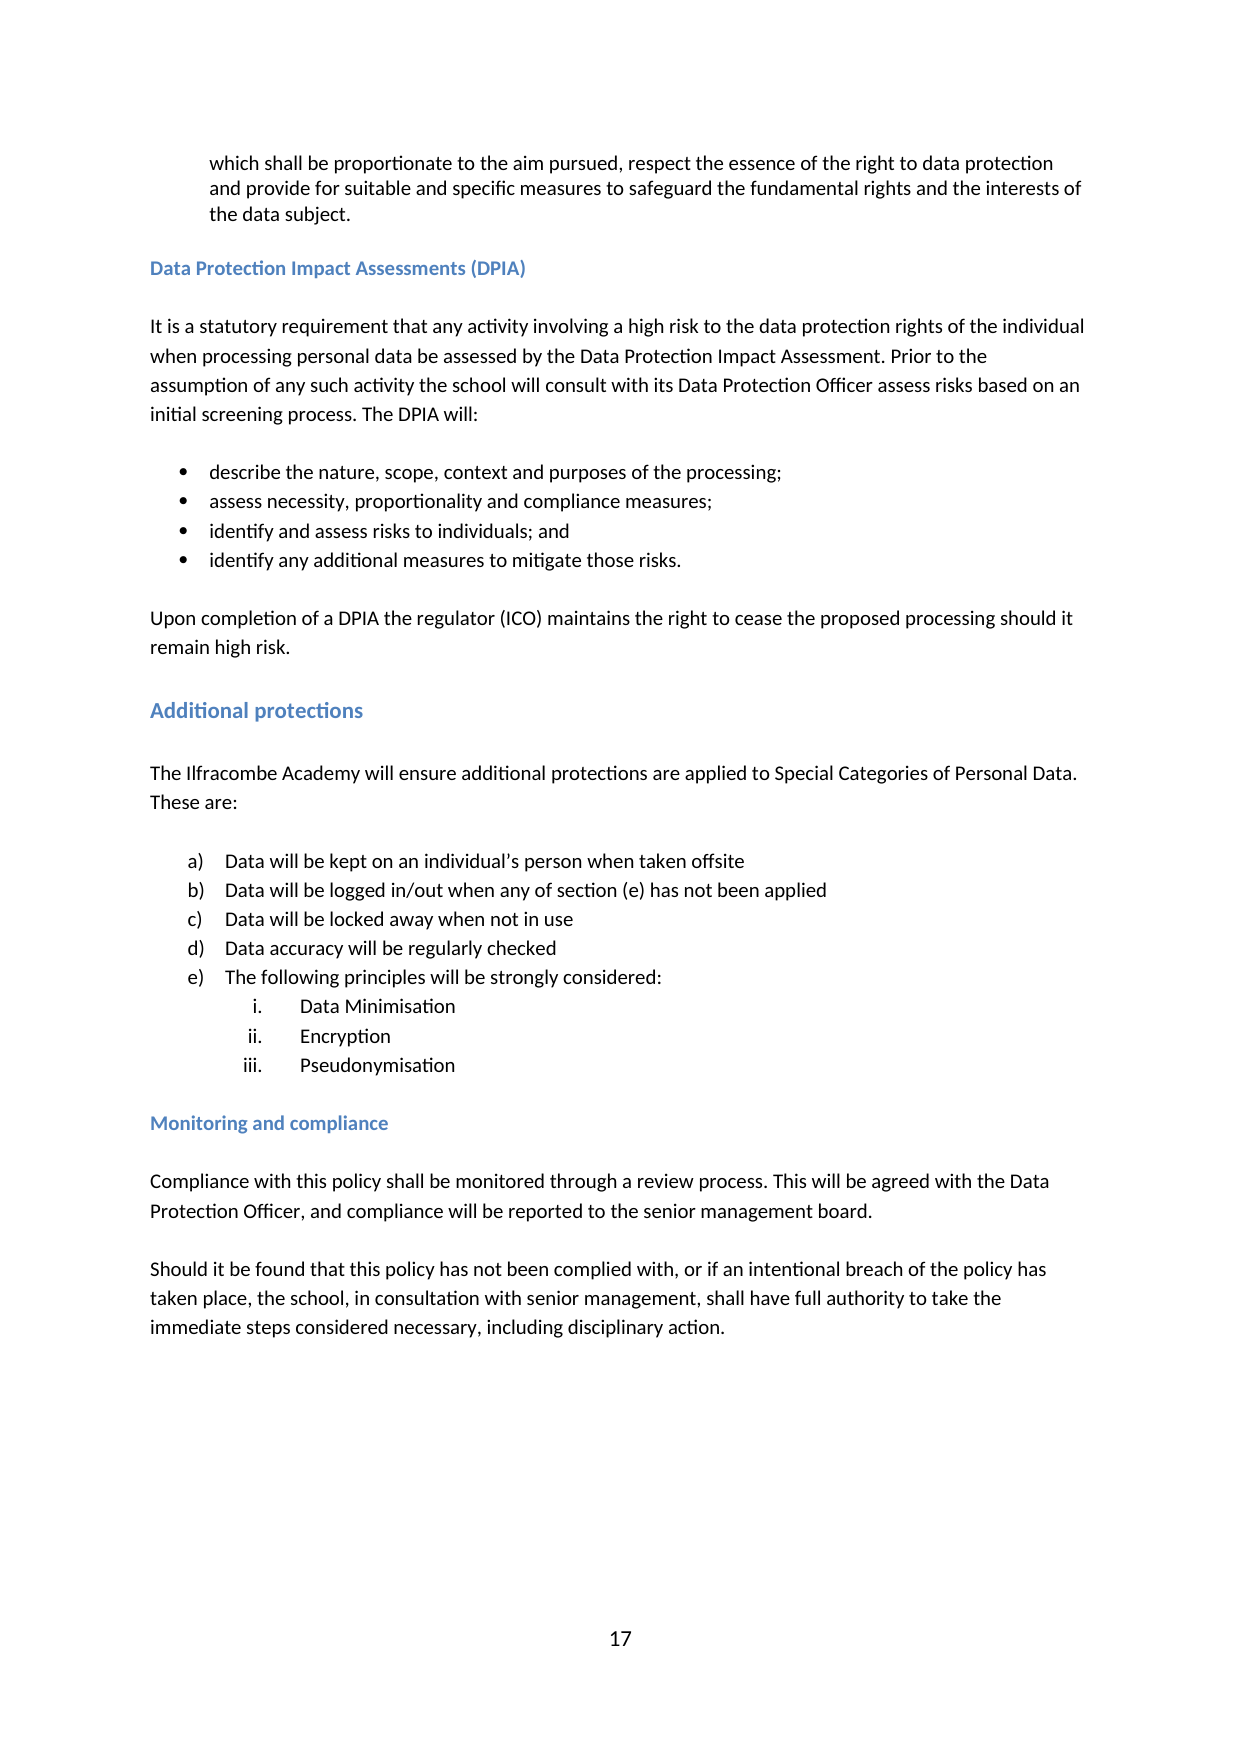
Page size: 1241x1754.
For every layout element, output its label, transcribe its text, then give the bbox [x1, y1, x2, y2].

text Compliance with this policy shall be monitored through a review process. This will be agreed with the Data Protection Officer, and compliance will be reported to the senior management board. [150, 1169, 1090, 1223]
list Data will be logged in/out when any of section (e) has not been applied [187, 877, 1090, 902]
list identify any additional measures to mitigate those risks. [179, 547, 1090, 572]
text Monitoring and compliance [150, 1110, 1090, 1136]
list Data will be kept on an individual’s person when taken offsite [187, 848, 1090, 873]
list identify and assess risks to individuals; and [179, 518, 1090, 543]
list describe the nature, scope, context and purposes of the processing; [179, 459, 1090, 485]
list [150, 150, 1090, 226]
list assess necessity, proportionality and compliance measures; [179, 489, 1090, 514]
list Data Minimisation [262, 994, 1090, 1019]
text The Ilfracombe Academy will ensure additional protections are applied to Special Categories of Personal Data. These are: [150, 760, 1090, 815]
text It is a statutory requirement that any activity involving a high risk to the data protection rights of the individual when processing personal data be assessed by the Data Protection Impact Assessment. Prior to the assumption of any such activity the school will consult with its Data Protection Officer assess risks based on an initial screening process. The DPIA will: [150, 314, 1090, 427]
text Data Protection Impact Assessments (DPIA) [150, 255, 1090, 281]
list Data accuracy will be regularly checked [187, 935, 1090, 961]
list Pseudonymisation [262, 1052, 1090, 1077]
text Should it be found that this policy has not been complied with, or if an intentional breach of the policy has taken place, the school, in consultation with senior management, shall have full authority to take the immediate steps considered necessary, including disciplinary action. [150, 1256, 1090, 1340]
text Additional protections [150, 696, 1090, 724]
list Encryption [262, 1023, 1090, 1048]
list The following principles will be strongly considered: [187, 964, 1090, 990]
list Data will be locked away when not in use [187, 906, 1090, 932]
text Upon completion of a DPIA the regulator (ICO) maintains the right to cease the proposed processing should it remain high risk. [150, 605, 1090, 660]
